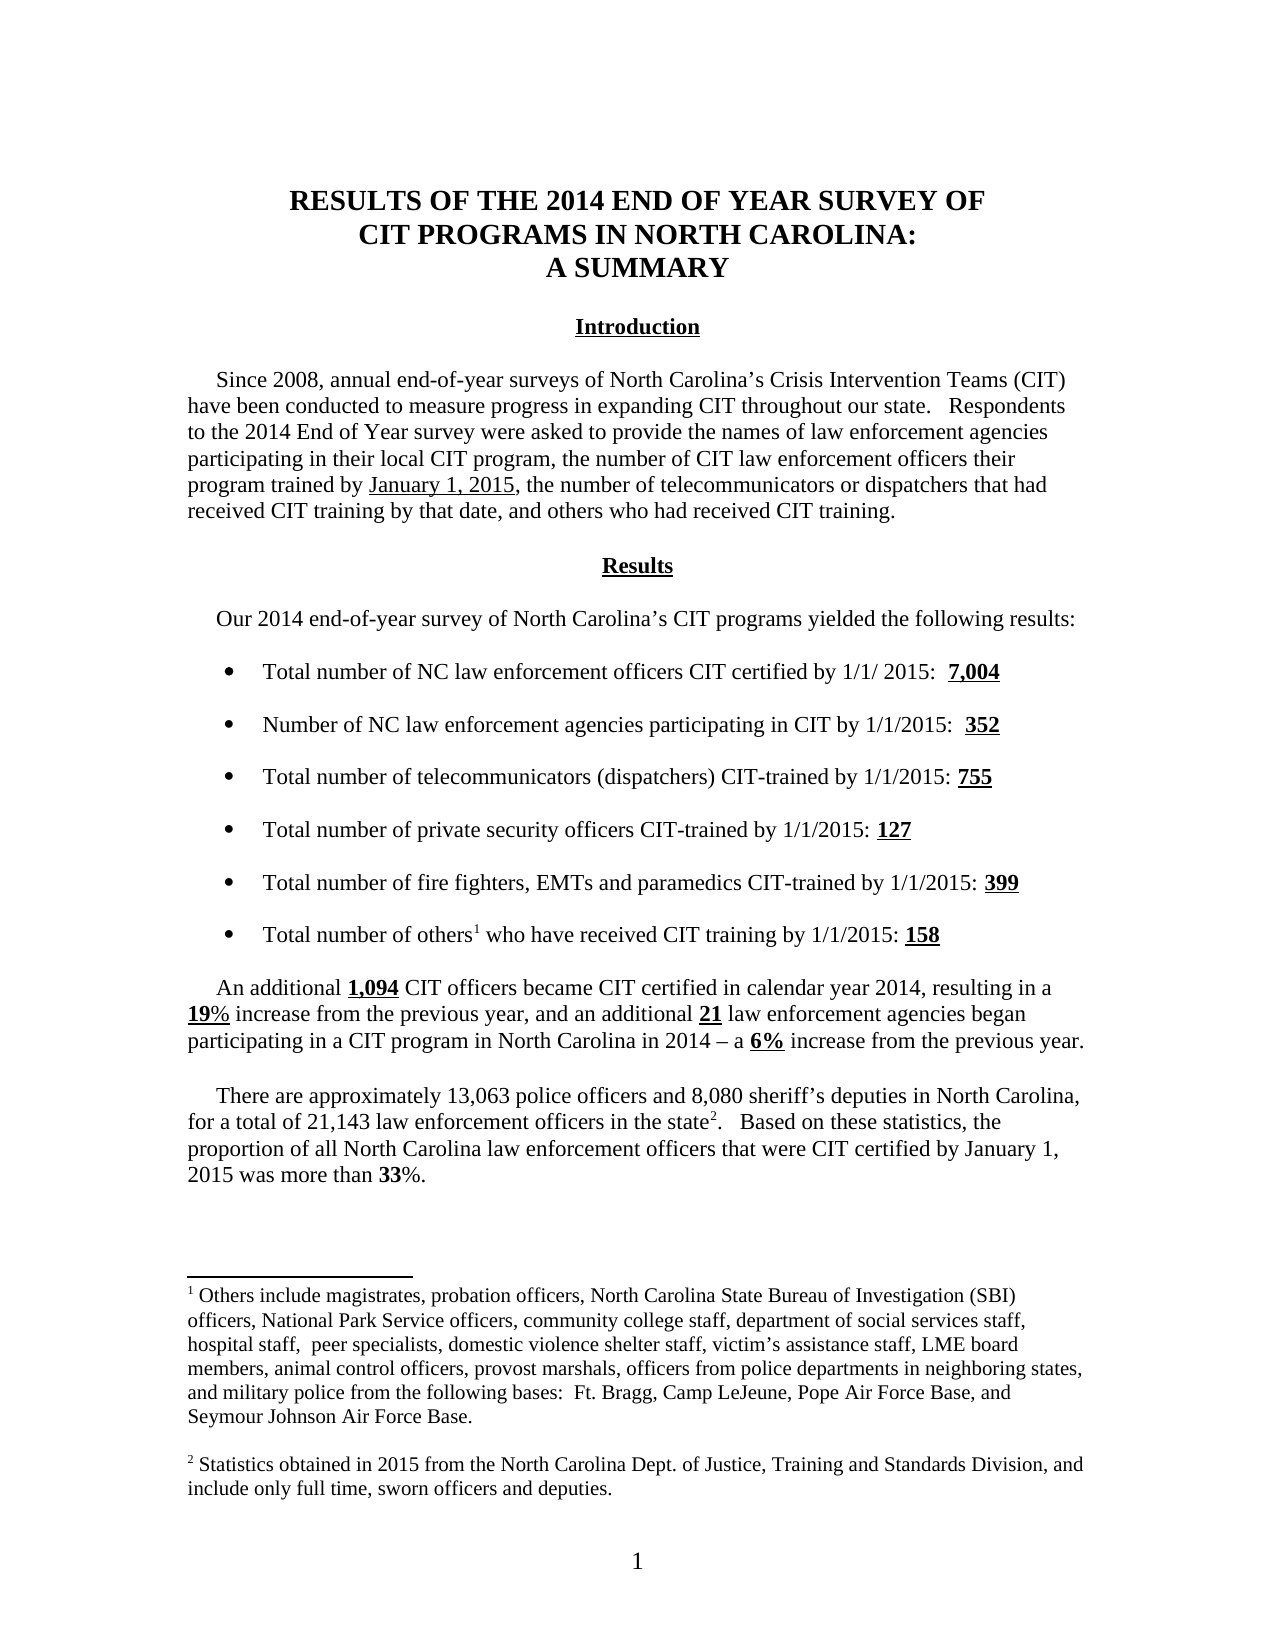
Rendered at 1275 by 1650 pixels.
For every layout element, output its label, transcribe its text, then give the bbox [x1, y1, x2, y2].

list Total number of private security officers CIT-trained by 1/1/2015: 127 [225, 816, 1087, 842]
text Since 2008, annual end-of-year surveys of North Carolina’s Crisis Intervention Teams (CIT) have been conducted to measure progress in expanding CIT throughout our state. Respondents to the 2014 End of Year survey were asked to provide the names of law enforcement agencies participating in their local CIT program, the number of law enforcement officers their program trained by January 1, 2015, the number of telecommunicators or dispatchers that had received CIT training by that date, and others who had received CIT training. [187, 366, 1087, 524]
text There are approximately 13,063 police officers and 8,080 sheriff’s deputies in North Carolina, for a total of 21,143 law enforcement officers in the state. Based on these statistics, the proportion of all North Carolina law enforcement officers that were CIT certified by January 1, 2015 was more than 33%. [187, 1082, 1087, 1187]
text A SUMMARY [187, 251, 1087, 313]
list Total number of NC law enforcement officers CIT certified by 1/1/ 2015: 7,004 [225, 658, 1087, 684]
list Total number of others who have received CIT training by 1/1/2015: 158 [225, 921, 1087, 948]
text CIT PROGRAMS IN : [187, 217, 1087, 251]
list Total number of telecommunicators (dispatchers) CIT-trained by 1/1/2015: 755 [225, 763, 1087, 790]
text RESULTS OF THE 2014 END OF YEAR SURVEY OF [187, 183, 1087, 217]
text An additional 1,094 CIT officers became certified in calendar year 2014, resulting in a 19% increase from the previous year, and an additional 21 law enforcement agencies began participating in a program in North Carolina in 2014 – a 6% increase from the previous year. [187, 974, 1087, 1053]
text Our 2014 end-of-year survey of North Carolina’s CIT programs yielded the following results: [187, 605, 1087, 632]
text Introduction [187, 313, 1087, 339]
text Results [187, 552, 1087, 579]
list Total number of fire fighters, EMTs and paramedics CIT-trained by 1/1/2015: 399 [225, 869, 1087, 895]
list Number of NC law enforcement agencies participating in by 1/1/2015: 352 [225, 711, 1087, 737]
